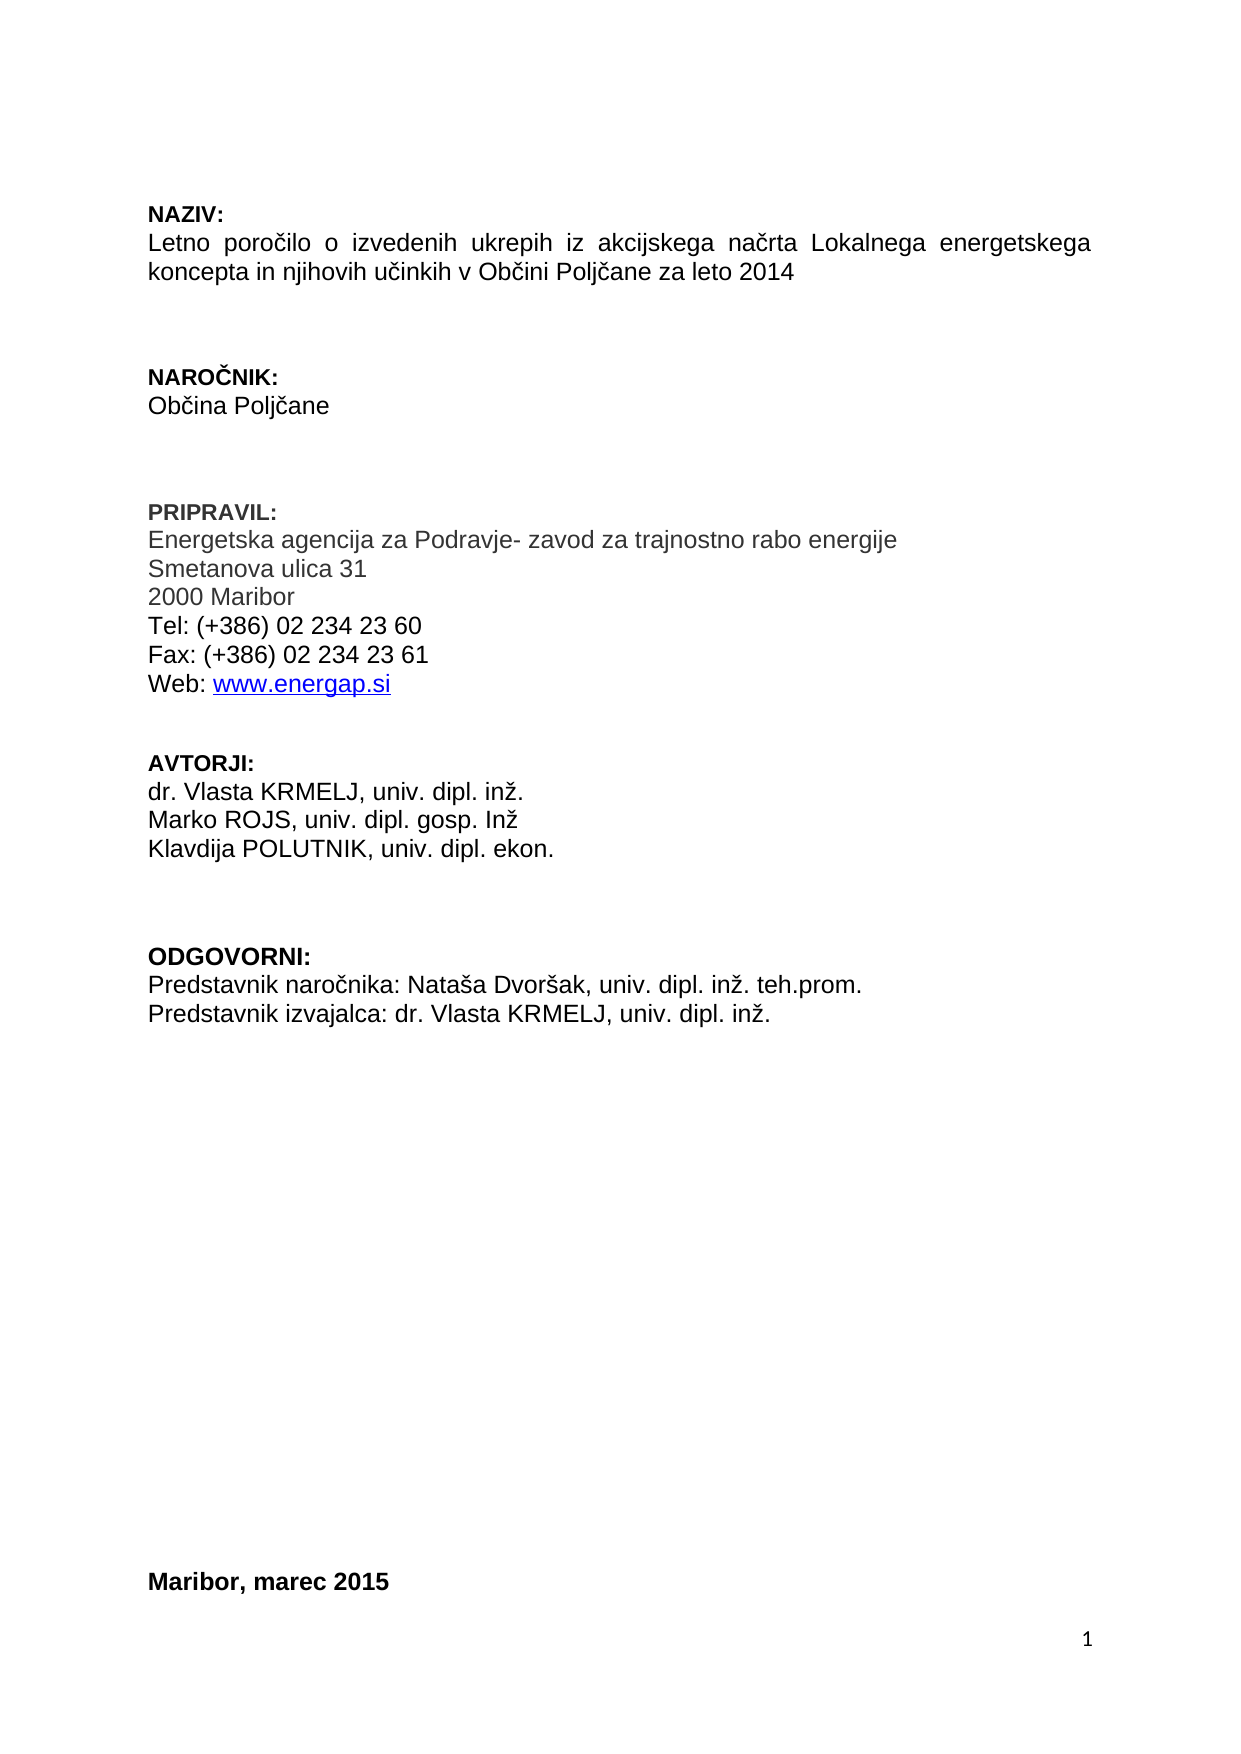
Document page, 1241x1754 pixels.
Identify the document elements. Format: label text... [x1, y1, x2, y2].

text AVTORJI: [148, 750, 1093, 776]
text Letno poročilo o izvedenih ukrepih iz akcijskega načrta Lokalnega energetskega koncepta in njihovih učinkih v Občini Poljčane za leto 2014 [148, 228, 1093, 285]
text Fax: (+386) 02 234 23 61 [148, 640, 1093, 669]
text NAZIV: [148, 201, 1093, 228]
text Smetanova ulica 31 [148, 554, 1093, 582]
text dr. Vlasta KRMELJ, univ. dipl. inž. [148, 776, 1093, 805]
text Občina Poljčane [148, 391, 1093, 419]
text NAROČNIK: [148, 364, 1093, 391]
text 2000 Maribor [148, 582, 1093, 611]
text Maribor, marec 2015 [148, 1567, 1093, 1595]
text Web: www.energap.si [148, 669, 1093, 697]
text Predstavnik izvajalca: dr. Vlasta KRMELJ, univ. dipl. inž. [148, 999, 1093, 1028]
text ODGOVORNI: [148, 942, 1093, 971]
text Energetska agencija za Podravje- zavod za trajnostno rabo energije [148, 525, 1093, 554]
text Tel: (+386) 02 234 23 60 [148, 611, 1093, 640]
text PRIPRAVIL: [148, 498, 1093, 525]
text Klavdija POLUTNIK, univ. dipl. ekon. [148, 834, 1093, 863]
text Marko ROJS, univ. dipl. gosp. Inž [148, 805, 1093, 834]
text Predstavnik naročnika: Nataša Dvoršak, univ. dipl. inž. teh.prom. [148, 971, 1093, 999]
